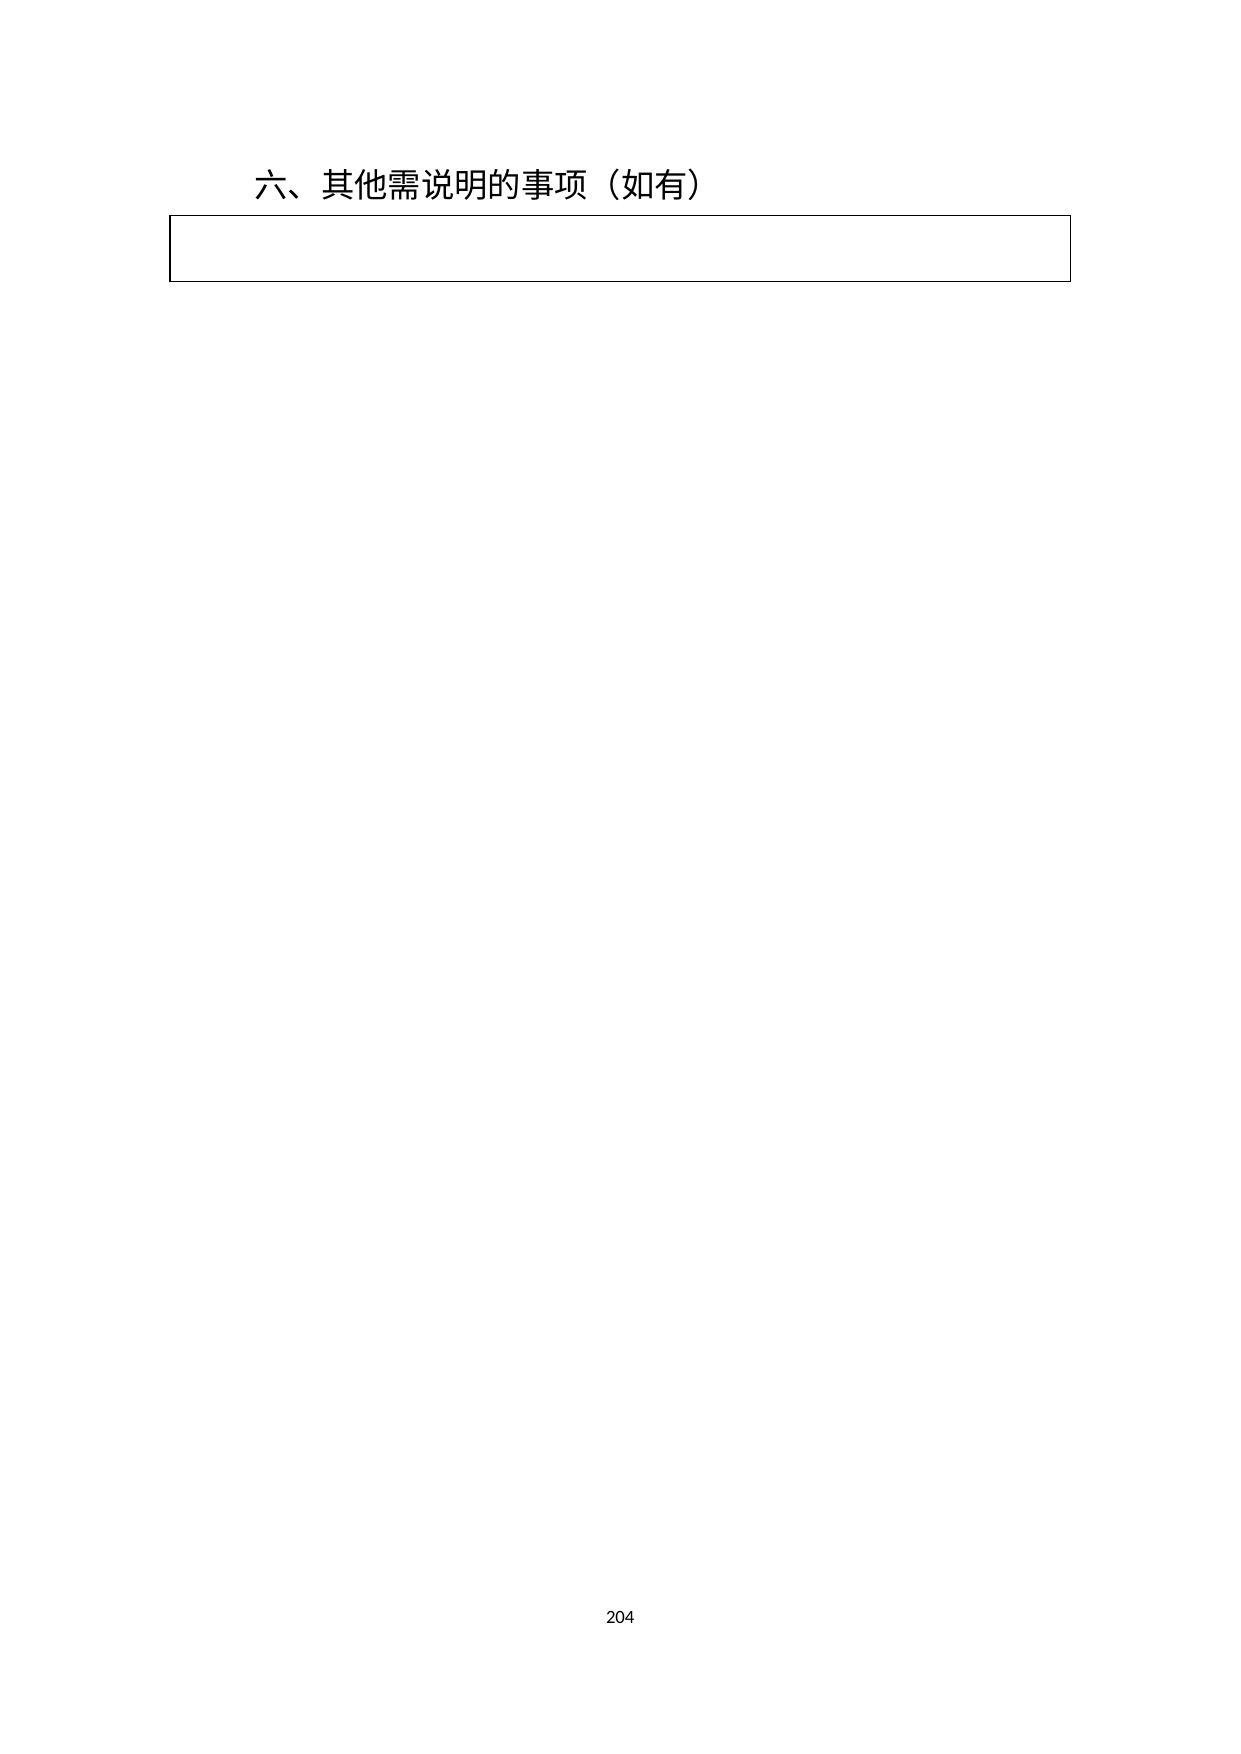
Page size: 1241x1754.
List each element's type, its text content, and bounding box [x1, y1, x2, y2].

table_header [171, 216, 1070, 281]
text 六、其他需说明的事项（如有） [187, 150, 1053, 215]
